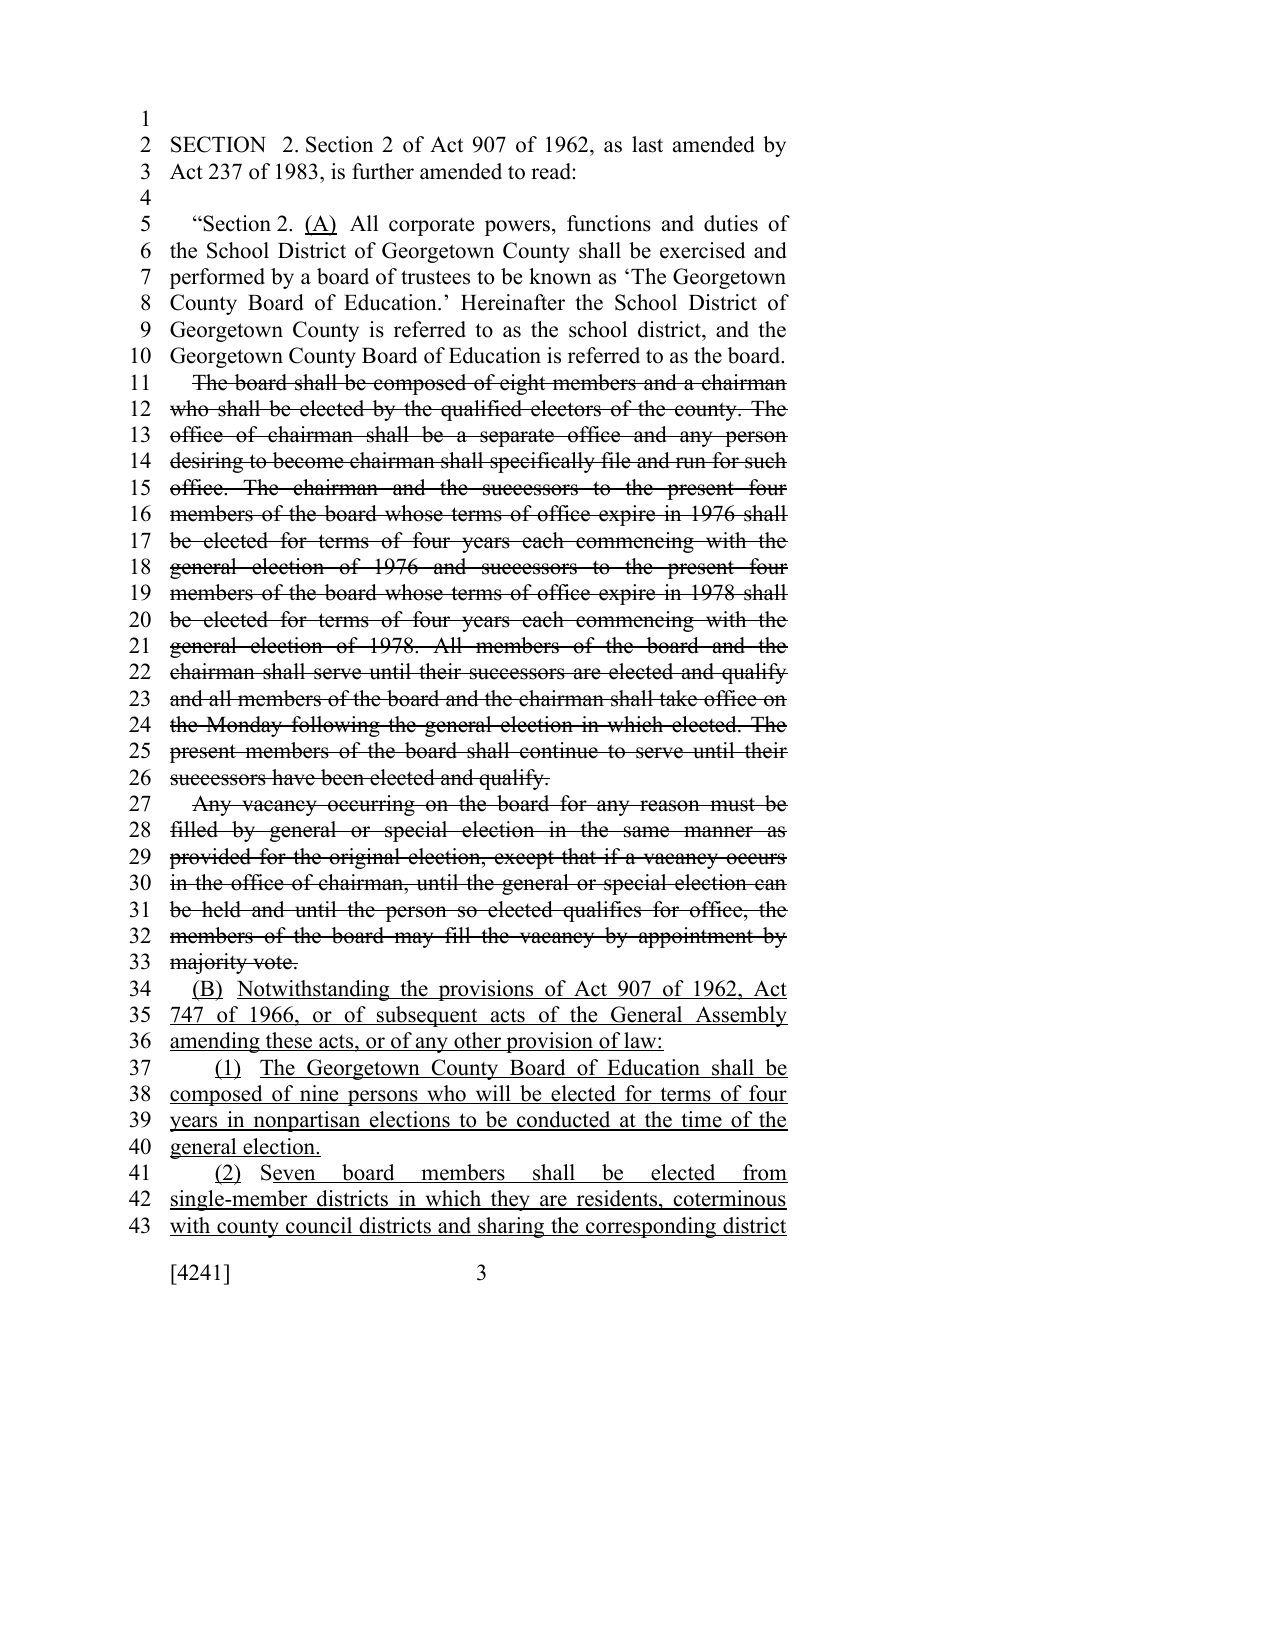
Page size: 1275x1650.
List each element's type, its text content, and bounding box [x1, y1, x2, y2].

text SECTION 2. Section 2 of Act 907 of 1962, as last amended by Act 237 of 1983, is further amended to read: [169, 131, 787, 184]
text Any vacancy occurring on the board for any reason must be filled by general or special election in the same manner as provided for the original election, except that if a vacancy occurs in the office of chairman, until the general or special election can be held and until the person so elected qualifies for office, the members of the board may fill the vacancy by appointment by majority vote. [169, 790, 787, 831]
text (B) Notwithstanding the provisions of Act 907 of 1962, Act 747 of 1966, or of subsequent acts of the General Assembly amending these acts, or of any other provision of law: [169, 975, 787, 1024]
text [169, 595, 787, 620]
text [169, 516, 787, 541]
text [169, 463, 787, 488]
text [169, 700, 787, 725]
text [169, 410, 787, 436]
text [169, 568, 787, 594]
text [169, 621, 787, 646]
text (1) The Georgetown County Board of Education shall be composed of nine persons who will be elected for terms of four years in nonpartisan elections to be conducted at the time of the general election. [169, 1104, 787, 1129]
text (1) The Georgetown County Board of Education shall be composed of nine persons who will be elected for terms of four years in nonpartisan elections to be conducted at the time of the general election. [169, 1130, 787, 1159]
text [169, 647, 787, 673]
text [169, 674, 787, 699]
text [169, 1209, 787, 1235]
text (B) Notwithstanding the provisions of Act 907 of 1962, Act 747 of 1966, or of subsequent acts of the General Assembly amending these acts, or of any other provision of law: [169, 1025, 787, 1054]
text (1) The Georgetown County Board of Education shall be composed of nine persons who will be elected for terms of four years in nonpartisan elections to be conducted at the time of the general election. [169, 1054, 787, 1103]
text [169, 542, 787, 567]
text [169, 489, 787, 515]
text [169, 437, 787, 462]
text “Section 2. (A) All corporate powers, functions and duties of the School District of Georgetown County shall be exercised and performed by a board of trustees to be known as ‘The Georgetown County Board of Education.’ Hereinafter the School District of Georgetown County is referred to as the school district, and the Georgetown County Board of Education is referred to as the board. [169, 210, 787, 368]
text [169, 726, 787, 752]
